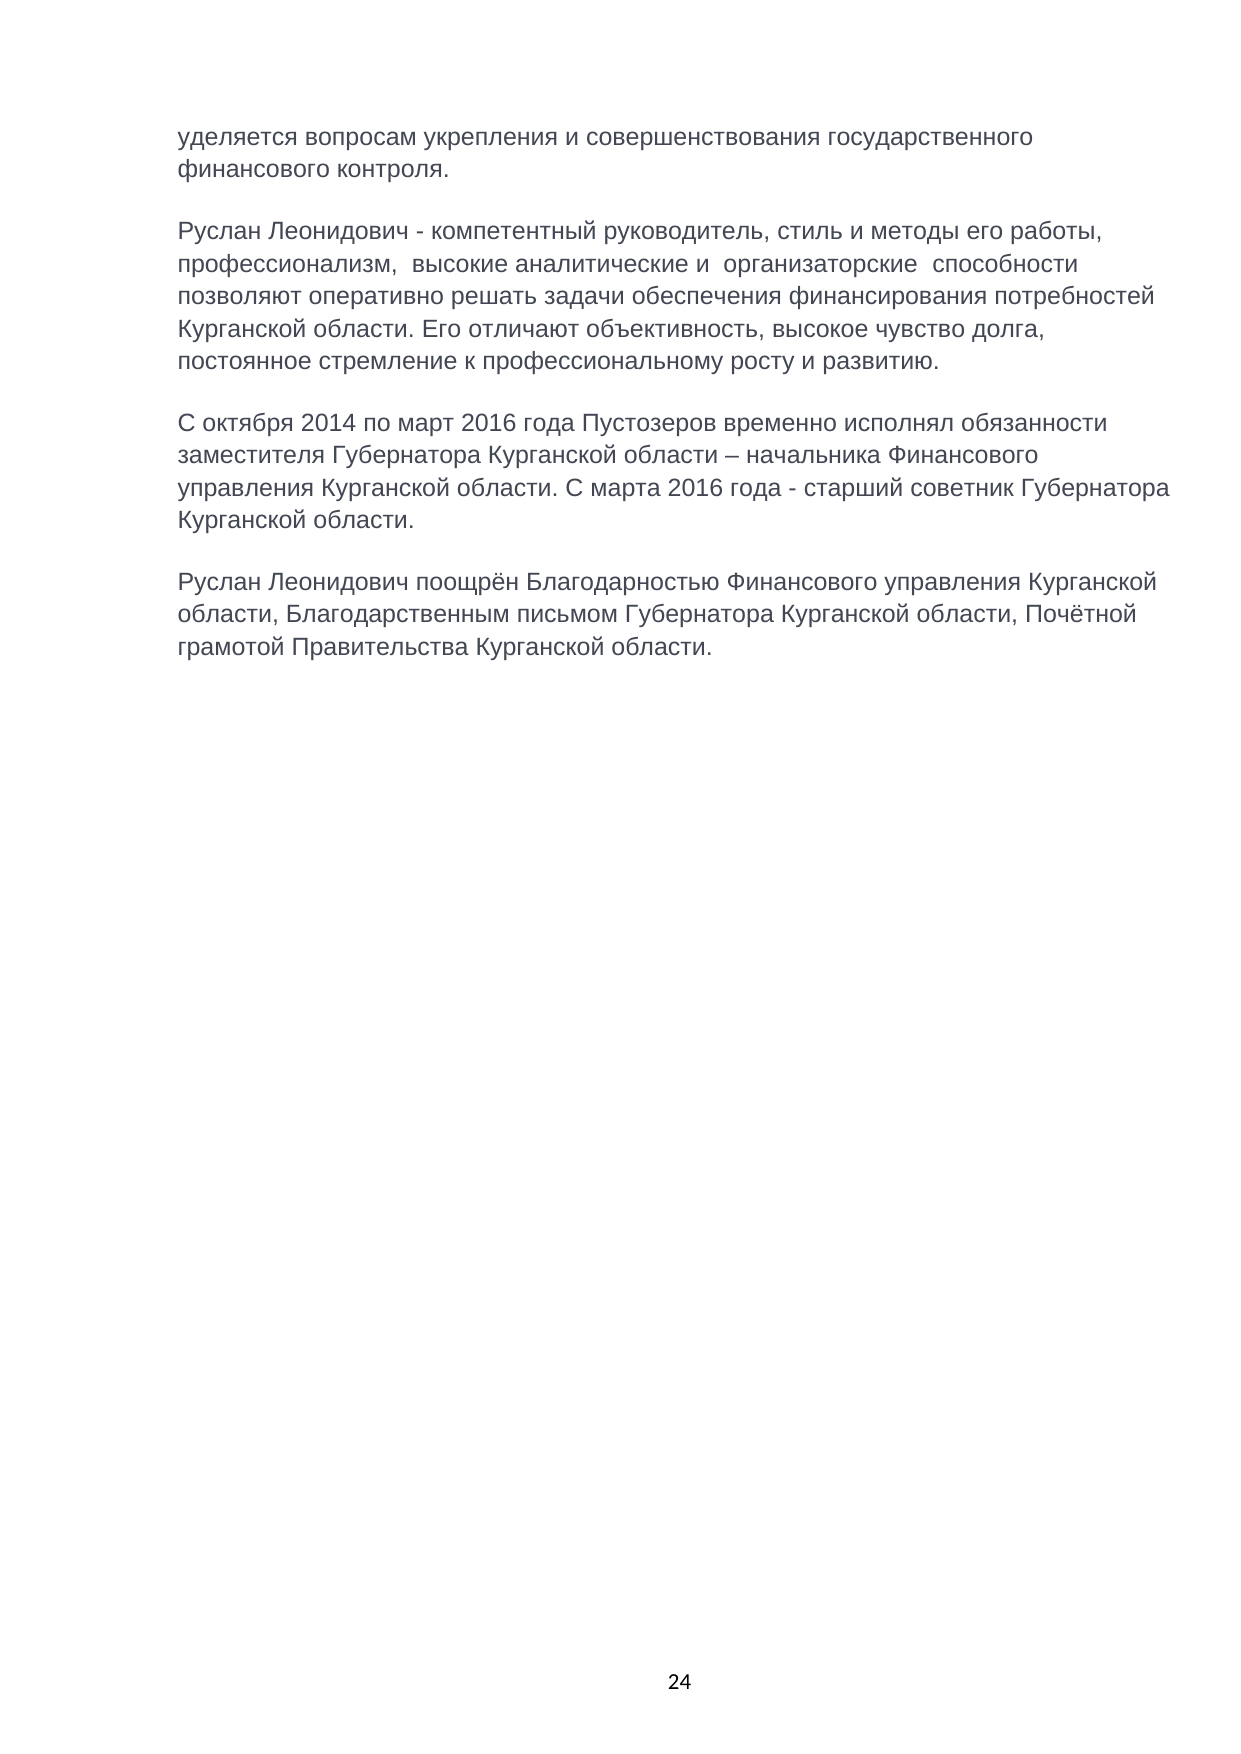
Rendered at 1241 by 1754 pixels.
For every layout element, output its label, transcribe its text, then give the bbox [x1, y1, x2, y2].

text Руслан Леонидович поощрён Благодарностью Финансового управления Курганской области, Благодарственным письмом Губернатора Курганской области, Почётной грамотой Правительства Курганской области. [177, 563, 1181, 661]
text Руслан Леонидович - компетентный руководитель, стиль и методы его работы, профессионализм, высокие аналитические и организаторские способности позволяют оперативно решать задачи обеспечения финансирования потребностей Курганской области. Его отличают объективность, высокое чувство долга, постоянное стремление к профессиональному росту и развитию. [177, 212, 1181, 375]
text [177, 118, 1181, 183]
text С октября 2014 по март 2016 года Пустозеров временно исполнял обязанности заместителя Губернатора Курганской области – начальника Финансового управления Курганской области. С марта 2016 года - старший советник Губернатора Курганской области. [177, 404, 1181, 534]
